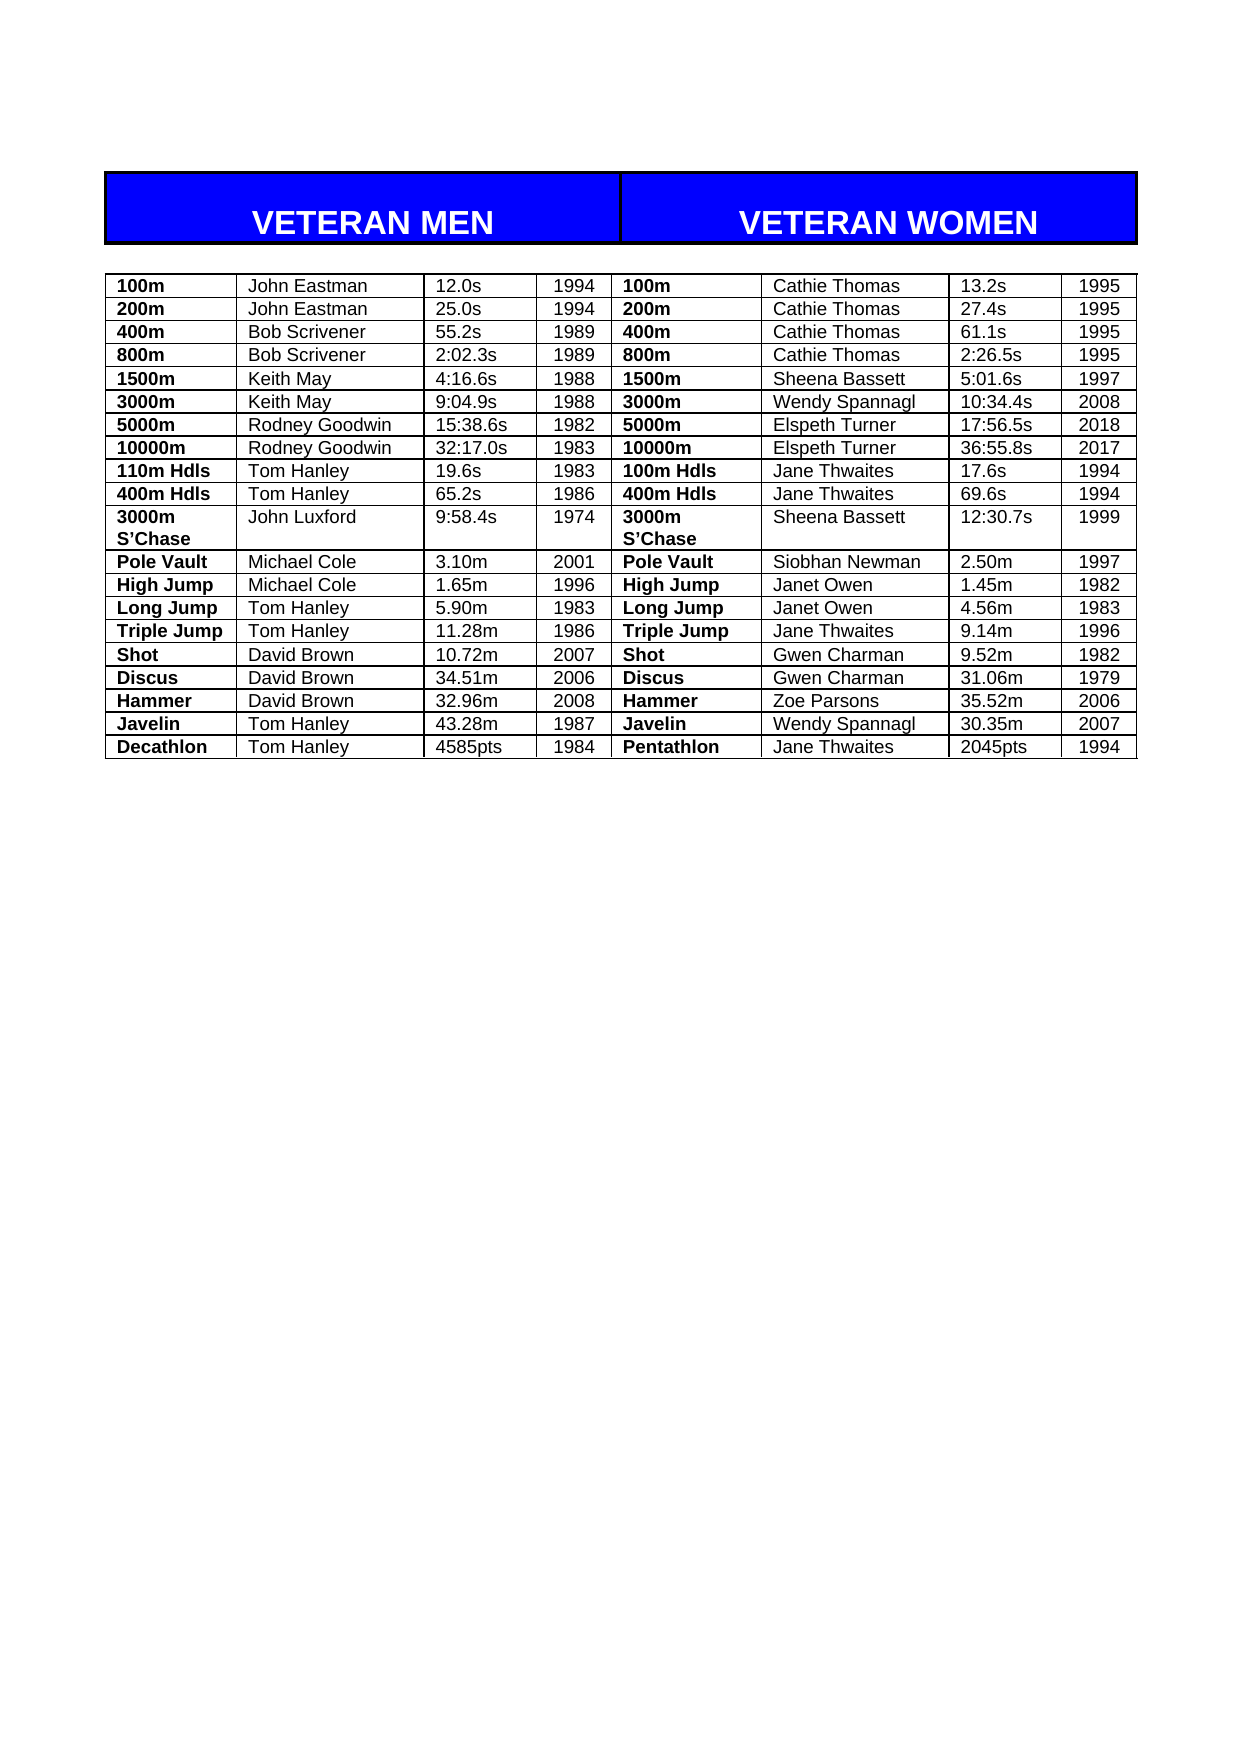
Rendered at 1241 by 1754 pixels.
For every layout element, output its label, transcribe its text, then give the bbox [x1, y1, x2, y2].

table_cell 1995 [1062, 321, 1136, 343]
table_cell 1989 [537, 344, 611, 366]
table_cell David Brown [237, 690, 423, 711]
table_cell 100m Hdls [612, 460, 761, 481]
table_cell 1996 [1062, 620, 1136, 642]
table_cell Michael Cole [237, 551, 423, 572]
table_cell 19.6s [425, 460, 536, 481]
table_cell 400m Hdls [106, 483, 236, 504]
table_cell 2007 [1062, 713, 1136, 734]
table_cell 1997 [1062, 551, 1136, 572]
table_cell Keith May [237, 391, 423, 412]
table_cell Hammer [612, 690, 761, 711]
table_cell 1986 [537, 620, 611, 642]
table_cell 17.6s [950, 460, 1061, 481]
table_cell David Brown [237, 667, 423, 688]
table_cell 1987 [537, 713, 611, 734]
table_cell Tom Hanley [237, 620, 423, 642]
table_cell Cathie Thomas [762, 344, 948, 366]
table_header John Eastman [237, 275, 423, 296]
table_cell 9.52m [950, 643, 1061, 665]
table_cell 400m [106, 321, 236, 343]
table_cell Janet Owen [762, 597, 948, 619]
table_cell 1994 [1062, 460, 1136, 481]
table_cell 1988 [537, 391, 611, 412]
table_cell 1995 [1062, 344, 1136, 366]
table_header VETERAN MEN [107, 174, 619, 241]
table_cell Rodney Goodwin [237, 414, 423, 435]
table_cell 2:02.3s [425, 344, 536, 366]
table_cell Jane Thwaites [762, 460, 948, 481]
table_cell High Jump [106, 574, 236, 596]
table_cell 35.52m [950, 690, 1061, 711]
table_cell 3000m [612, 391, 761, 412]
table_cell 5:01.6s [950, 367, 1061, 389]
table_cell 2007 [537, 643, 611, 665]
table_cell John Luxford [237, 506, 423, 549]
table_cell Jane Thwaites [762, 483, 948, 504]
table_cell 17:56.5s [950, 414, 1061, 435]
table_cell 1995 [1062, 298, 1136, 319]
table_cell Shot [106, 643, 236, 665]
table_cell 9:58.4s [425, 506, 536, 549]
table_header 1994 [537, 275, 611, 296]
table_cell 1984 [537, 736, 611, 757]
table_cell David Brown [237, 643, 423, 665]
table_cell Javelin [106, 713, 236, 734]
table_cell 800m [612, 344, 761, 366]
table_cell 1994 [1062, 736, 1136, 757]
table_cell Elspeth Turner [762, 414, 948, 435]
table_cell 2045pts [950, 736, 1061, 757]
table_cell Jane Thwaites [762, 620, 948, 642]
table_cell Elspeth Turner [762, 437, 948, 458]
table_cell 1982 [1062, 643, 1136, 665]
table_cell Wendy Spannagl [762, 713, 948, 734]
table_cell 4.56m [950, 597, 1061, 619]
table_cell 3000m S’Chase [612, 506, 761, 549]
table_cell John Eastman [237, 298, 423, 319]
table_cell 1500m [612, 367, 761, 389]
table_cell Cathie Thomas [762, 321, 948, 343]
table_header VETERAN WOMEN [622, 174, 1135, 241]
table_cell 2006 [1062, 690, 1136, 711]
table_cell 2008 [537, 690, 611, 711]
table_cell 65.2s [425, 483, 536, 504]
table_cell Bob Scrivener [237, 321, 423, 343]
table_cell Long Jump [612, 597, 761, 619]
table_header 100m [106, 275, 236, 296]
table_cell 3.10m [425, 551, 536, 572]
table_cell 2.50m [950, 551, 1061, 572]
table_cell Bob Scrivener [237, 344, 423, 366]
table_cell Long Jump [106, 597, 236, 619]
table_cell Hammer [106, 690, 236, 711]
table_cell 27.4s [950, 298, 1061, 319]
table_cell Rodney Goodwin [237, 437, 423, 458]
table_cell 800m [106, 344, 236, 366]
table_cell 400m Hdls [612, 483, 761, 504]
table_cell 1983 [537, 460, 611, 481]
table_cell 11.28m [425, 620, 536, 642]
table_cell Pole Vault [106, 551, 236, 572]
table_cell Keith May [237, 367, 423, 389]
table_cell 2001 [537, 551, 611, 572]
table_cell 1986 [537, 483, 611, 504]
table_header 12.0s [425, 275, 536, 296]
table_header 1995 [1062, 275, 1136, 296]
table_cell 1988 [537, 367, 611, 389]
table_cell Wendy Spannagl [762, 391, 948, 412]
table_cell 1997 [1062, 367, 1136, 389]
table_header 13.2s [950, 275, 1061, 296]
table_cell Tom Hanley [237, 483, 423, 504]
table_cell Gwen Charman [762, 643, 948, 665]
table_cell Javelin [612, 713, 761, 734]
table_cell 1.65m [425, 574, 536, 596]
table_cell Sheena Bassett [762, 506, 948, 549]
table_cell Triple Jump [612, 620, 761, 642]
table_cell 25.0s [425, 298, 536, 319]
table_cell 1996 [537, 574, 611, 596]
table_cell Zoe Parsons [762, 690, 948, 711]
table_cell 5.90m [425, 597, 536, 619]
table_cell 1983 [537, 437, 611, 458]
table_cell 400m [612, 321, 761, 343]
table_cell 2017 [1062, 437, 1136, 458]
table_cell 32.96m [425, 690, 536, 711]
table_cell 55.2s [425, 321, 536, 343]
table_cell 2006 [537, 667, 611, 688]
table_cell Decathlon [106, 736, 236, 757]
table_cell 1.45m [950, 574, 1061, 596]
table_cell 9.14m [950, 620, 1061, 642]
table_header Cathie Thomas [762, 275, 948, 296]
table_cell 15:38.6s [425, 414, 536, 435]
table_cell 12:30.7s [950, 506, 1061, 549]
table_cell 4:16.6s [425, 367, 536, 389]
table_cell 2018 [1062, 414, 1136, 435]
table_cell Tom Hanley [237, 736, 423, 757]
table_cell 200m [106, 298, 236, 319]
table_cell 34.51m [425, 667, 536, 688]
table_cell 1983 [1062, 597, 1136, 619]
table_cell Discus [106, 667, 236, 688]
table_cell 1982 [1062, 574, 1136, 596]
table_cell Pentathlon [612, 736, 761, 757]
table_cell 10000m [106, 437, 236, 458]
table_cell Discus [612, 667, 761, 688]
table_cell 43.28m [425, 713, 536, 734]
table_cell 10:34.4s [950, 391, 1061, 412]
table_cell 1979 [1062, 667, 1136, 688]
table_cell Gwen Charman [762, 667, 948, 688]
table_cell 32:17.0s [425, 437, 536, 458]
table_cell Pole Vault [612, 551, 761, 572]
table_cell 1974 [537, 506, 611, 549]
table_cell 200m [612, 298, 761, 319]
table_cell 1994 [537, 298, 611, 319]
table_cell 110m Hdls [106, 460, 236, 481]
table_cell High Jump [612, 574, 761, 596]
table_cell 31.06m [950, 667, 1061, 688]
table_cell Shot [612, 643, 761, 665]
table_cell 3000m [106, 391, 236, 412]
table_cell 69.6s [950, 483, 1061, 504]
table_cell 4585pts [425, 736, 536, 757]
table_cell 1989 [537, 321, 611, 343]
table_cell 61.1s [950, 321, 1061, 343]
table_cell 5000m [106, 414, 236, 435]
table_header 100m [612, 275, 761, 296]
table_cell 9:04.9s [425, 391, 536, 412]
table_cell Siobhan Newman [762, 551, 948, 572]
table_cell 1999 [1062, 506, 1136, 549]
table_cell 3000m S’Chase [106, 506, 236, 549]
table_cell Tom Hanley [237, 713, 423, 734]
table_cell 1983 [537, 597, 611, 619]
table_cell 1994 [1062, 483, 1136, 504]
table_cell Tom Hanley [237, 460, 423, 481]
table_cell Tom Hanley [237, 597, 423, 619]
table_cell 1500m [106, 367, 236, 389]
table_cell 2:26.5s [950, 344, 1061, 366]
table_cell Sheena Bassett [762, 367, 948, 389]
table_cell Michael Cole [237, 574, 423, 596]
table_cell 2008 [1062, 391, 1136, 412]
table_cell Cathie Thomas [762, 298, 948, 319]
table_cell 10000m [612, 437, 761, 458]
table_cell 36:55.8s [950, 437, 1061, 458]
table_cell 1982 [537, 414, 611, 435]
table_cell Triple Jump [106, 620, 236, 642]
table_cell Janet Owen [762, 574, 948, 596]
table_cell 30.35m [950, 713, 1061, 734]
table_cell 5000m [612, 414, 761, 435]
table_cell 10.72m [425, 643, 536, 665]
table_cell Jane Thwaites [762, 736, 948, 757]
